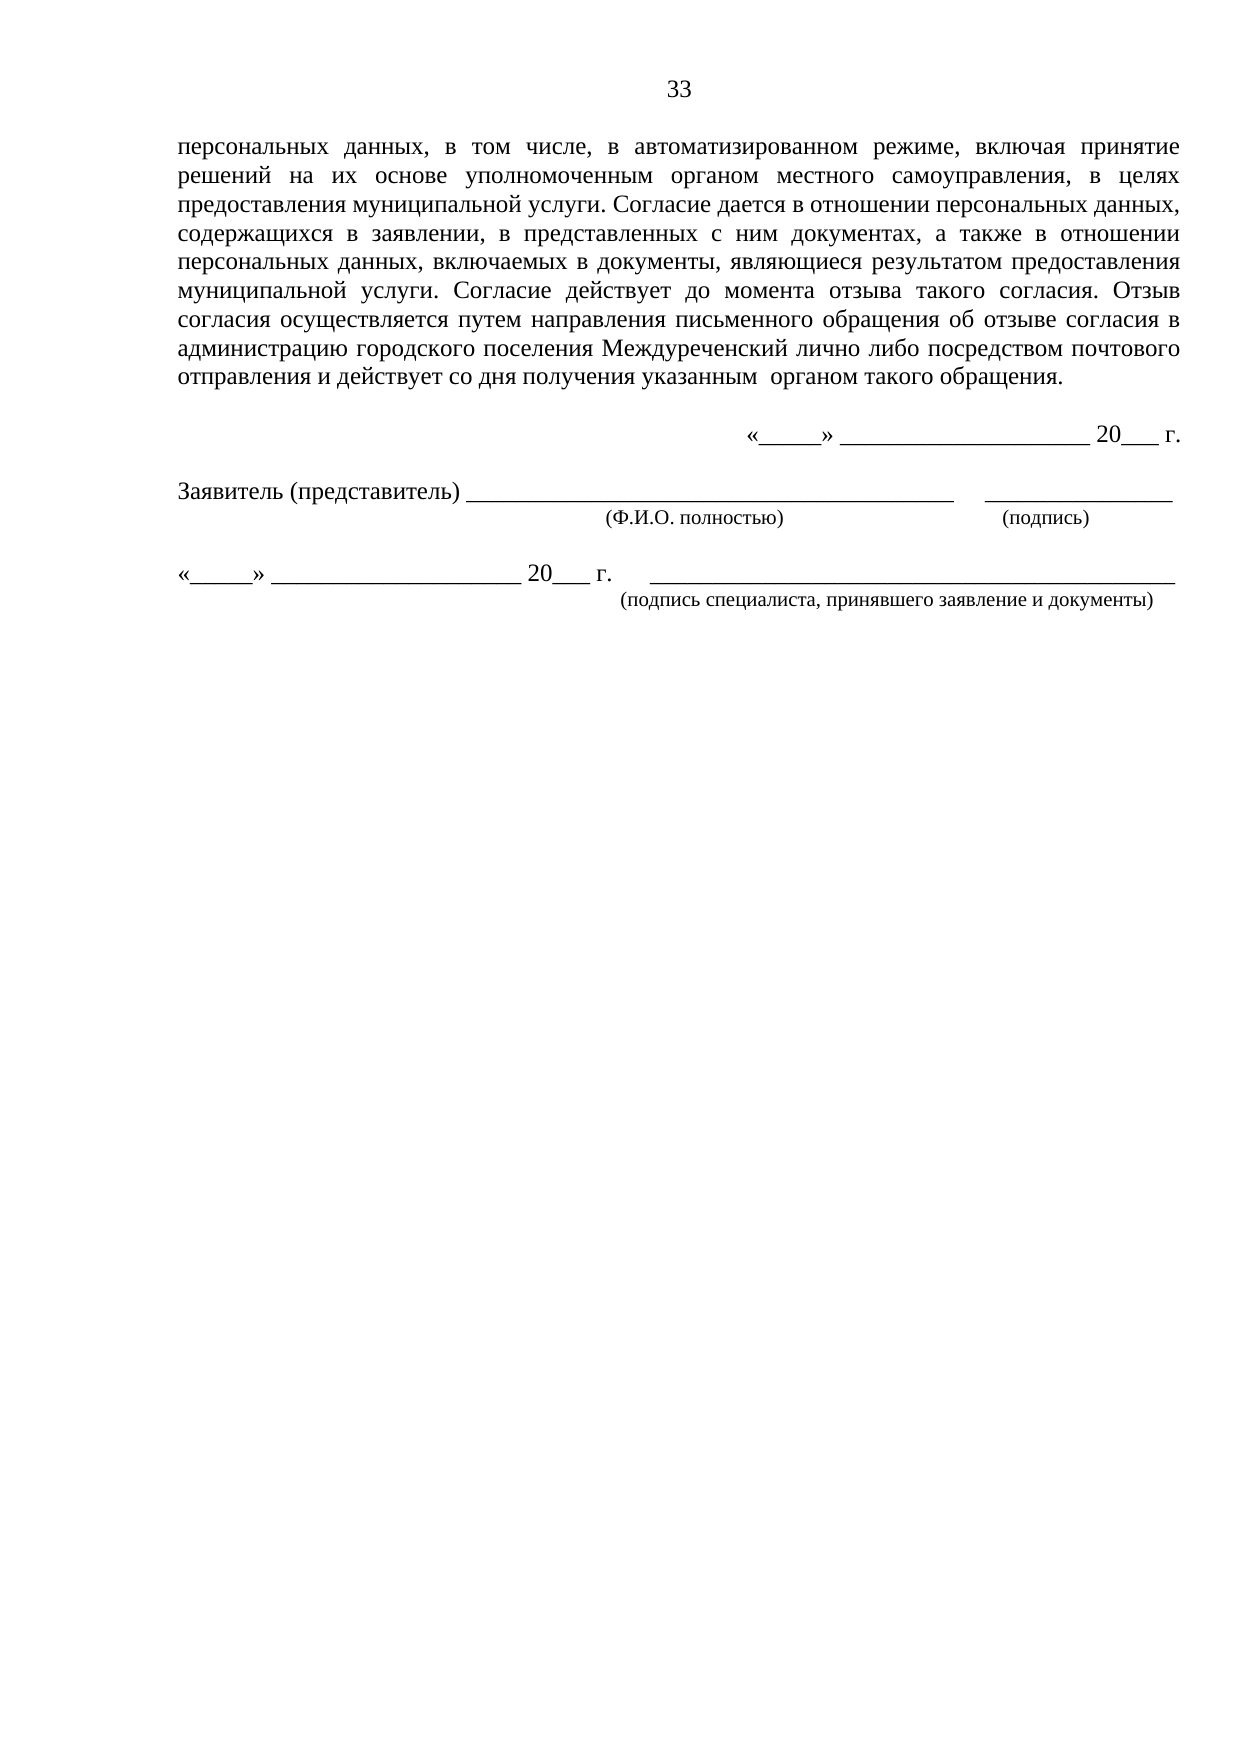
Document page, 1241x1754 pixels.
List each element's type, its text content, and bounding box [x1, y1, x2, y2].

text (подпись специалиста, принявшего заявление и документы) [620, 587, 1181, 611]
text Заявитель (представитель) _______________________________________ _______________ [177, 476, 1181, 505]
text (Ф.И.О. полностью) (подпись) [605, 505, 1181, 529]
text «_____» ____________________ 20___ г. __________________________________________ [177, 558, 1181, 587]
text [177, 131, 1181, 390]
text «_____» ____________________ 20___ г. [177, 419, 1181, 448]
